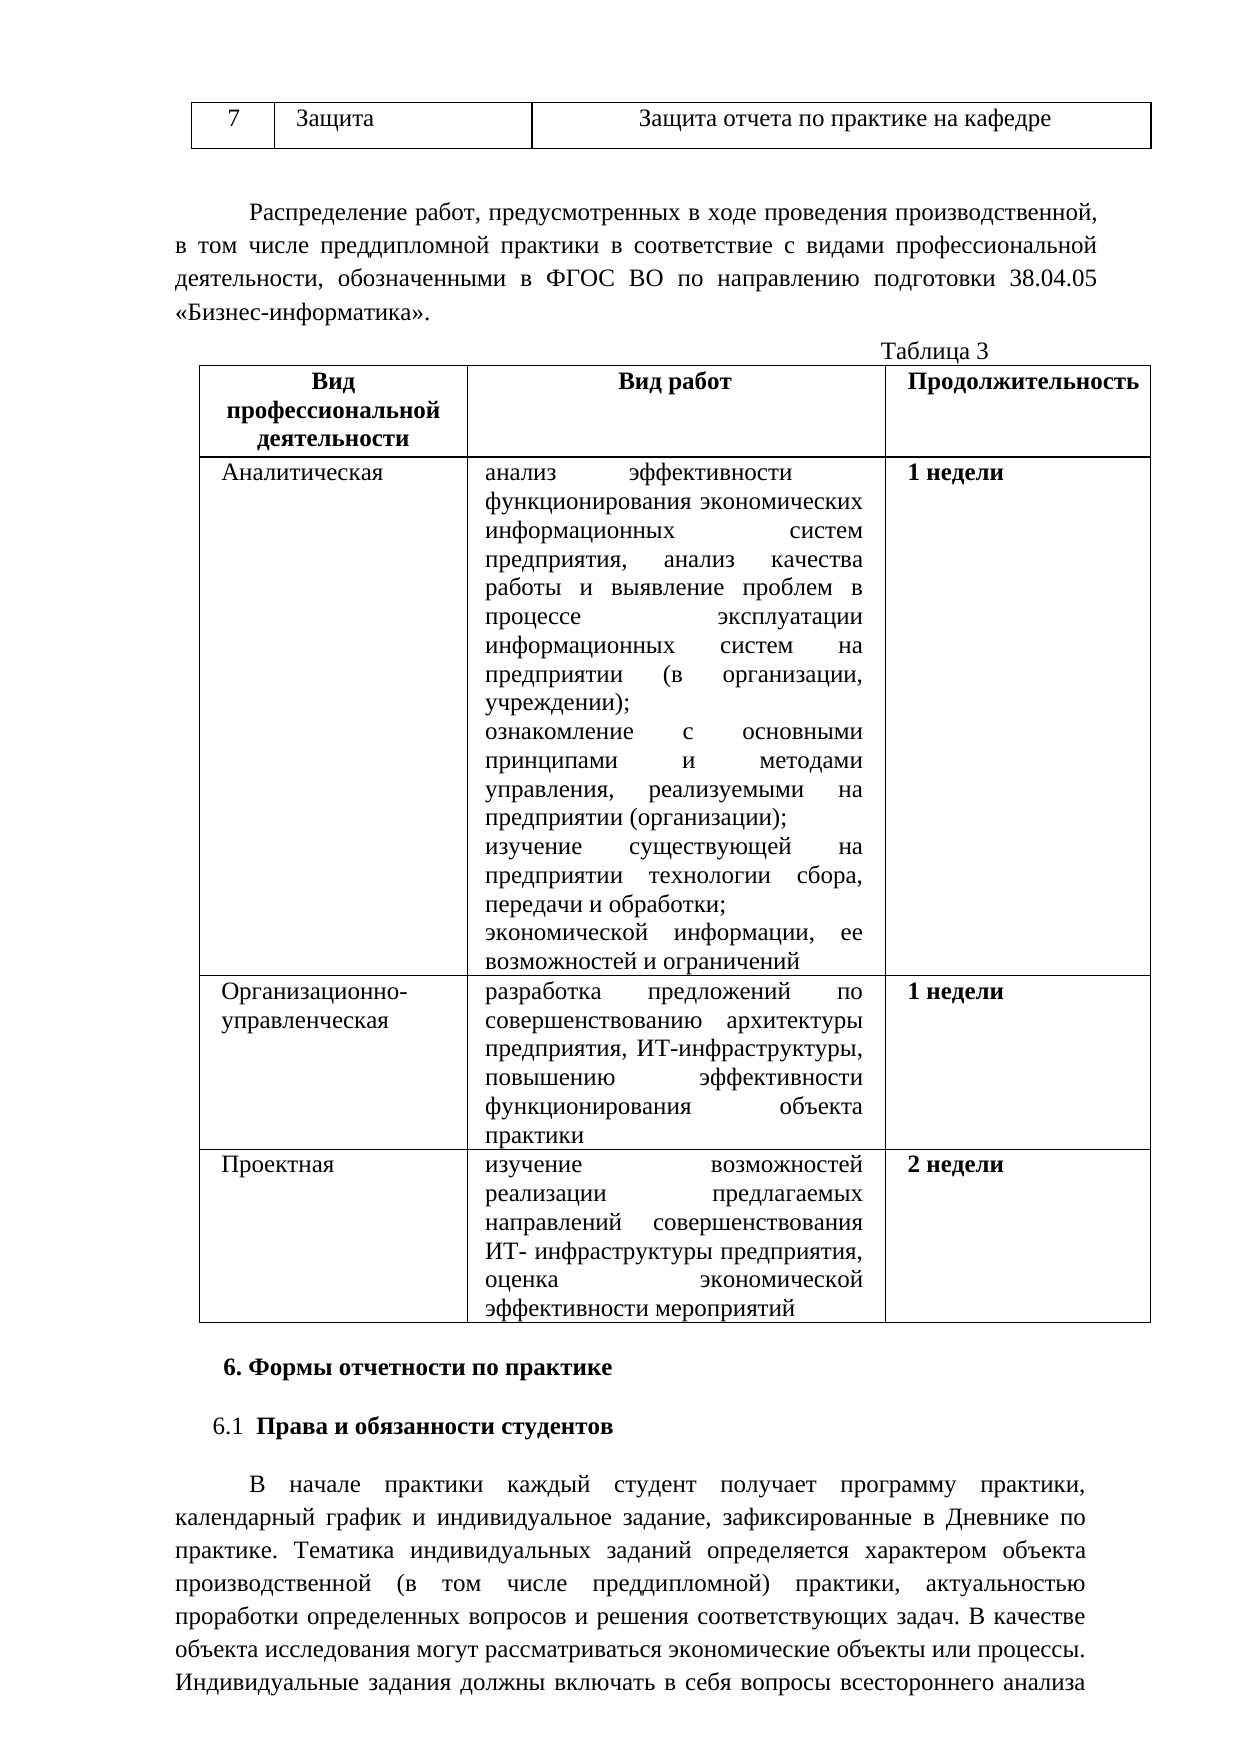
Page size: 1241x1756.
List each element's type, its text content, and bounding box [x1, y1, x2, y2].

table_header Вид работ [468, 366, 885, 456]
table_cell 1 недели [886, 976, 1150, 1148]
table_header Продолжительность [886, 366, 1150, 456]
table_cell разработка предложений по совершенствованию архитектуры предприятия, ИТ-инфраструктуры, повышению эффективности функционирования объекта практики [468, 976, 885, 1148]
table_header Вид профессиональной деятельности [200, 366, 467, 456]
table_cell изучение возможностей реализации предлагаемых направлений совершенствования ИТ- инфраструктуры предприятия, оценка экономической эффективности мероприятий [468, 1150, 885, 1322]
table_cell 7 [192, 103, 274, 148]
text Распределение работ, предусмотренных в ходе проведения производственной, в том числе преддипломной практики в соответствие с видами профессиональной деятельности, обозначенными в ФГОС ВО по направлению подготовки 38.04.05 «Бизнес-информатика». [175, 197, 1098, 325]
table_cell Проектная [200, 1150, 467, 1322]
text Таблица 3 [175, 336, 989, 365]
table_cell Организационно-управленческая [200, 976, 467, 1148]
table_cell Защита [275, 103, 531, 148]
table_cell Аналитическая [200, 458, 467, 975]
subtitle 6. Формы отчетности по практике [223, 1352, 1092, 1381]
table_cell 2 недели [886, 1150, 1150, 1322]
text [175, 1469, 1086, 1696]
table_cell 1 недели [886, 458, 1150, 975]
table_cell анализ эффективности функционирования экономических информационных систем предприятия, анализ качества работы и выявление проблем в процессе эксплуатации информационных систем на предприятии (в организации, учреждении); ознакомление с основными принципами и методами управления, реализуемыми на предприятии (организации); изучение существующей на предприятии технологии сбора, передачи и обработки; экономической информации, ее возможностей и ограничений [468, 458, 885, 975]
subtitle Права и обязанности студентов [212, 1411, 1092, 1439]
table_cell Защита отчета по практике на кафедре [533, 103, 1150, 148]
